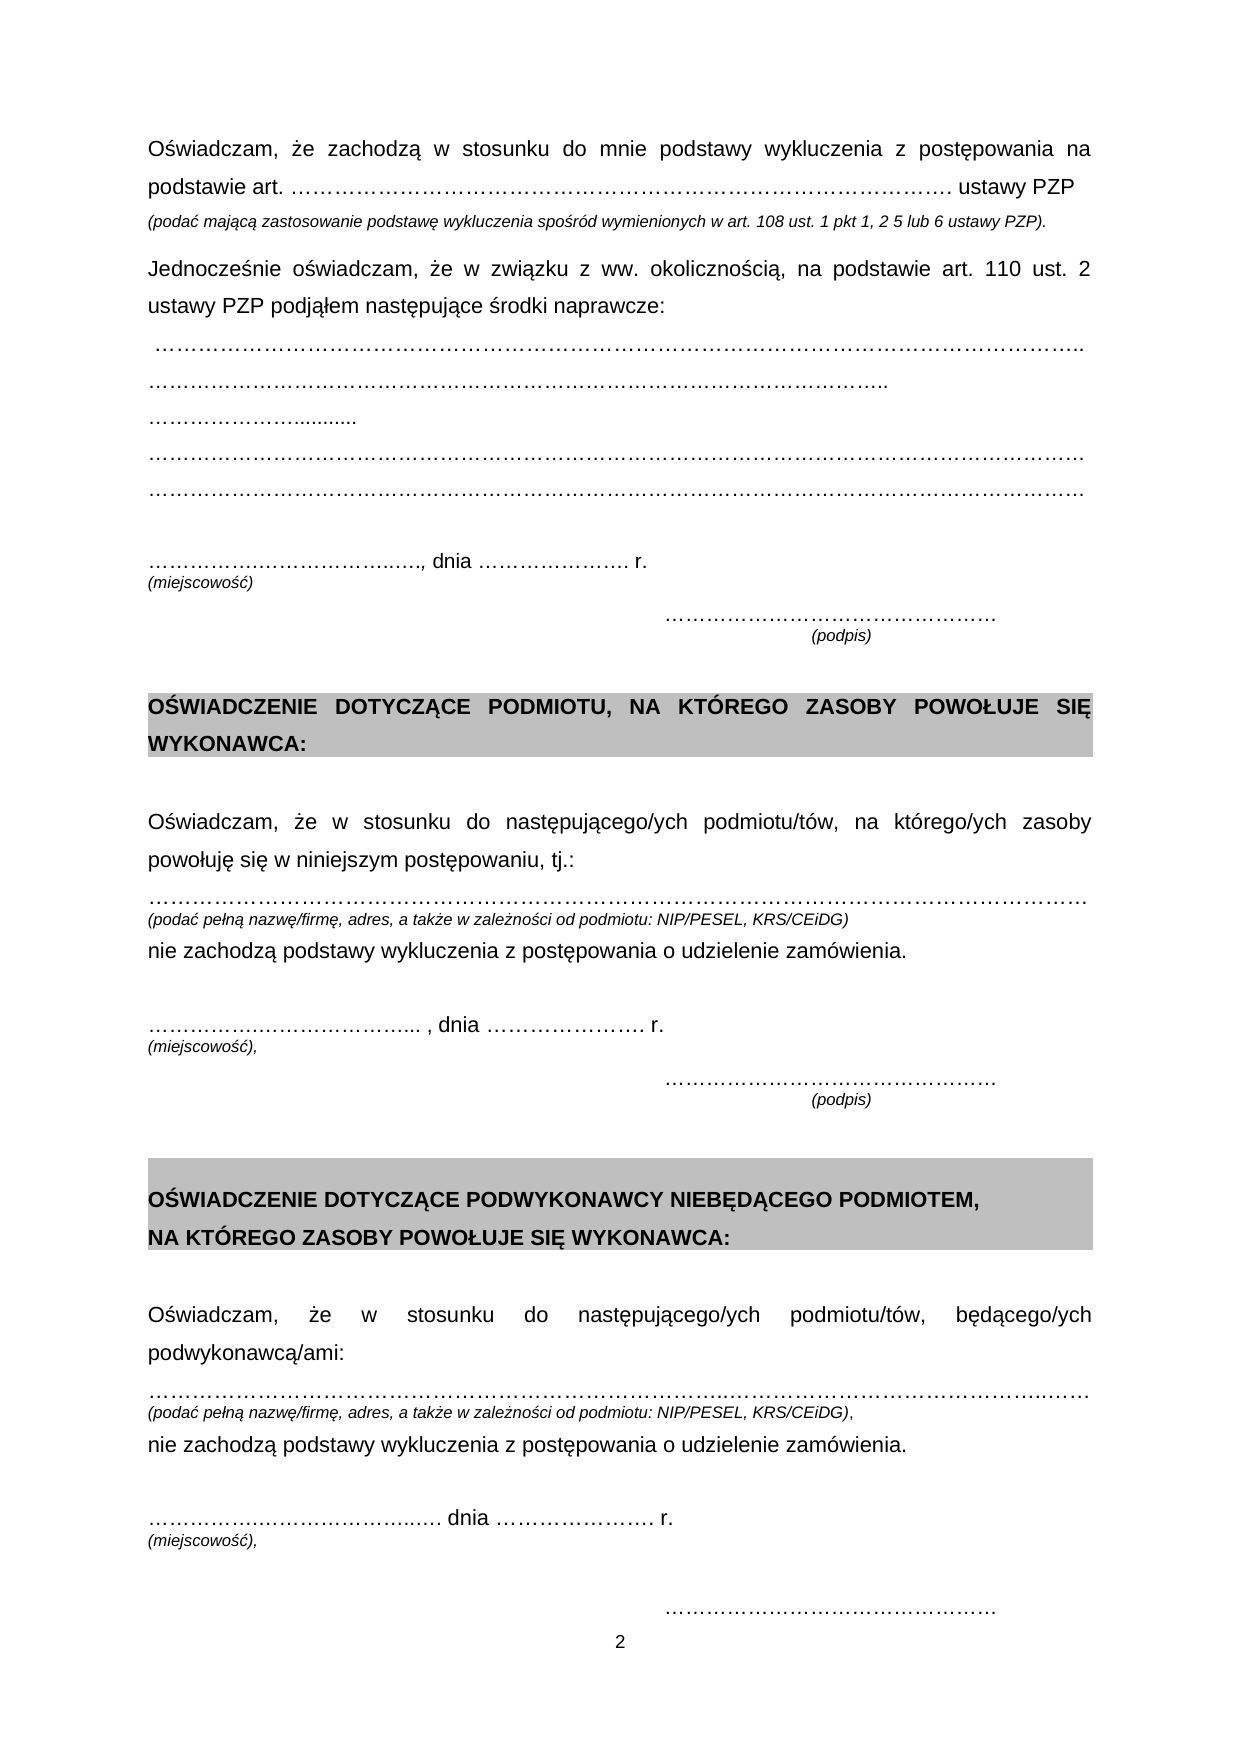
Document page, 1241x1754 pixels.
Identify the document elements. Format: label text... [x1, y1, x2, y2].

text ………………………………………… [148, 1066, 1093, 1090]
text (podać mającą zastosowanie podstawę wykluczenia spośród wymienionych w art. 108 ust. 1 pkt 1, 2 5 lub 6 ustawy PZP). [148, 211, 1093, 231]
text OŚWIADCZENIE DOTYCZĄCE PODMIOTU, NA KTÓREGO ZASOBY POWOŁUJE SIĘ WYKONAWCA: [148, 693, 1093, 757]
text ………………………………………………………………………………………………………………… [148, 884, 1093, 909]
text (miejscowość), [148, 1037, 1093, 1056]
text Jednocześnie oświadczam, że w związku z ww. okolicznością, na podstawie art. 110 ust. 2 ustawy PZP podjąłem następujące środki naprawcze: [148, 256, 1093, 318]
text Oświadczam, że w stosunku do następującego/ych podmiotu/tów, na którego/ych zasoby powołuję się w niniejszym postępowaniu, tj.: [148, 809, 1093, 872]
text (podać pełną nazwę/firmę, adres, a także w zależności od podmiotu: NIP/PESEL, KRS/CEiDG), [148, 1403, 1093, 1422]
text ……………………………………………………………………………………………………………….. [148, 331, 1093, 356]
text ……………………………………………………………………..……………………………………..…… [148, 1378, 1093, 1403]
text nie zachodzą podstawy wykluczenia z postępowania o udzielenie zamówienia. [148, 938, 1093, 963]
text Oświadczam, że w stosunku do następującego/ych podmiotu/tów, będącego/ych podwykonawcą/ami: [148, 1302, 1093, 1365]
text ……………………………………………………………………………………………..…………………...........……………………………………………………………………………………………………………………………………………………………………………………………………………………………………………… [148, 369, 1093, 501]
text …………….………………..…., dnia …………………. r. [148, 549, 1093, 573]
text OŚWIADCZENIE DOTYCZĄCE PODWYKONAWCY NIEBĘDĄCEGO PODMIOTEM, [148, 1187, 1093, 1212]
text (podpis) [738, 625, 1093, 644]
text …………….…………………..…. dnia …………………. r. [148, 1505, 1093, 1531]
text nie zachodzą podstawy wykluczenia z postępowania o udzielenie zamówienia. [148, 1432, 1093, 1457]
text Oświadczam, że zachodzą w stosunku do mnie podstawy wykluczenia z postępowania na podstawie art. ………………………………………………………………………………. ustawy PZP [148, 136, 1093, 199]
text (miejscowość), [148, 1531, 1093, 1550]
text ………………………………………… [148, 601, 1093, 625]
text (podać pełną nazwę/firmę, adres, a także w zależności od podmiotu: NIP/PESEL, KRS/CEiDG) [148, 909, 1093, 929]
text (miejscowość) [148, 573, 1093, 592]
text ………………………………………… [148, 1595, 1093, 1619]
text NA KTÓREGO ZASOBY POWOŁUJE SIĘ WYKONAWCA: [148, 1225, 1093, 1250]
text (podpis) [738, 1090, 1093, 1109]
text …………….…………………... , dnia …………………. r. [148, 1012, 1093, 1037]
